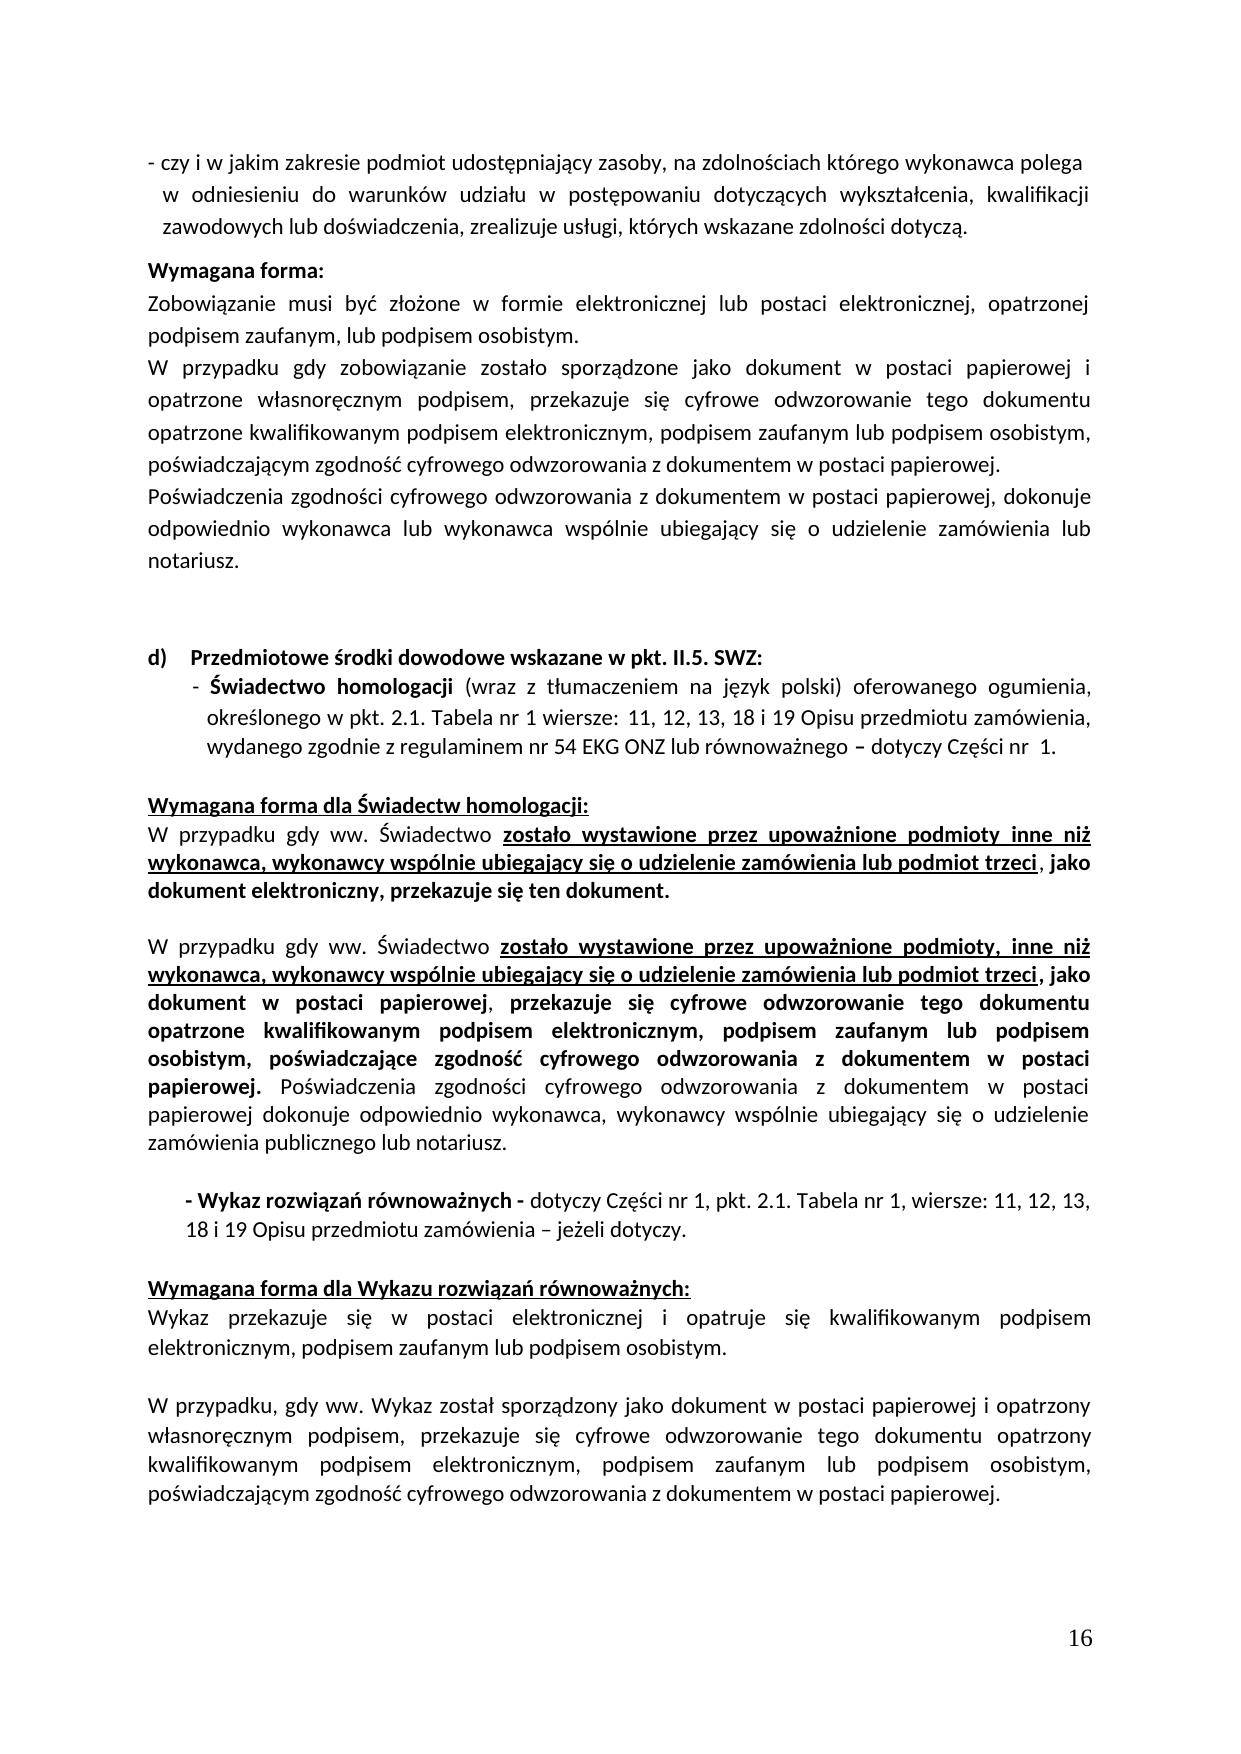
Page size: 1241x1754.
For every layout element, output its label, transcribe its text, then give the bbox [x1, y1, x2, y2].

text Wymagana forma dla Świadectw homologacji: [148, 791, 1093, 819]
text W przypadku, gdy ww. Wykaz został sporządzony jako dokument w postaci papierowej i opatrzony własnoręcznym podpisem, przekazuje się cyfrowe odwzorowanie tego dokumentu opatrzony kwalifikowanym podpisem elektronicznym, podpisem zaufanym lub podpisem osobistym, poświadczającym zgodność cyfrowego odwzorowania z dokumentem w postaci papierowej. [148, 1391, 1093, 1508]
text W przypadku gdy ww. Świadectwo zostało wystawione przez upoważnione podmioty, inne niż wykonawca, wykonawcy wspólnie ubiegający się o udzielenie zamówienia lub podmiot trzeci, jako dokument w postaci papierowej, przekazuje się cyfrowe odwzorowanie tego dokumentu opatrzone kwalifikowanym podpisem elektronicznym, podpisem zaufanym lub podpisem osobistym, poświadczające zgodność cyfrowego odwzorowania z dokumentem w postaci papierowej. Poświadczenia zgodności cyfrowego odwzorowania z dokumentem w postaci papierowej dokonuje odpowiednio wykonawca, wykonawcy wspólnie ubiegający się o udzielenie zamówienia publicznego lub notariusz. [148, 932, 1091, 1156]
list Przedmiotowe środki dowodowe wskazane w pkt. II.5. SWZ: [148, 643, 1093, 671]
text W przypadku gdy zobowiązanie zostało sporządzone jako dokument w postaci papierowej i opatrzone własnoręcznym podpisem, przekazuje się cyfrowe odwzorowanie tego dokumentu opatrzone kwalifikowanym podpisem elektronicznym, podpisem zaufanym lub podpisem osobistym, poświadczającym zgodność cyfrowego odwzorowania z dokumentem w postaci papierowej. [148, 353, 1093, 478]
text Wymagana forma: [148, 257, 1091, 285]
text Wymagana forma dla Wykazu rozwiązań równoważnych: [148, 1274, 1093, 1302]
text Zobowiązanie musi być złożone w formie elektronicznej lub postaci elektronicznej, opatrzonej podpisem zaufanym, lub podpisem osobistym. [148, 289, 1091, 349]
text - Wykaz rozwiązań równoważnych - dotyczy Części nr 1, pkt. 2.1. Tabela nr 1, wiersze: 11, 12, 13, 18 i 19 Opisu przedmiotu zamówienia – jeżeli dotyczy. [185, 1186, 1093, 1243]
text Wykaz przekazuje się w postaci elektronicznej i opatruje się kwalifikowanym podpisem elektronicznym, podpisem zaufanym lub podpisem osobistym. [148, 1303, 1093, 1361]
text - czy i w jakim zakresie podmiot udostępniający zasoby, na zdolnościach którego wykonawca polega w odniesieniu do warunków udziału w postępowaniu dotyczących wykształcenia, kwalifikacji zawodowych lub doświadczenia, zrealizuje usługi, których wskazane zdolności dotyczą. [148, 148, 1091, 240]
text - Świadectwo homologacji (wraz z tłumaczeniem na język polski) oferowanego ogumienia, określonego w pkt. 2.1. Tabela nr 1 wiersze: 11, 12, 13, 18 i 19 Opisu przedmiotu zamówienia, wydanego zgodnie z regulaminem nr 54 EKG ONZ lub równoważnego – dotyczy Części nr 1. [192, 672, 1093, 760]
text W przypadku gdy ww. Świadectwo zostało wystawione przez upoważnione podmioty inne niż wykonawca, wykonawcy wspólnie ubiegający się o udzielenie zamówienia lub podmiot trzeci, jako dokument elektroniczny, przekazuje się ten dokument. [148, 820, 1091, 904]
